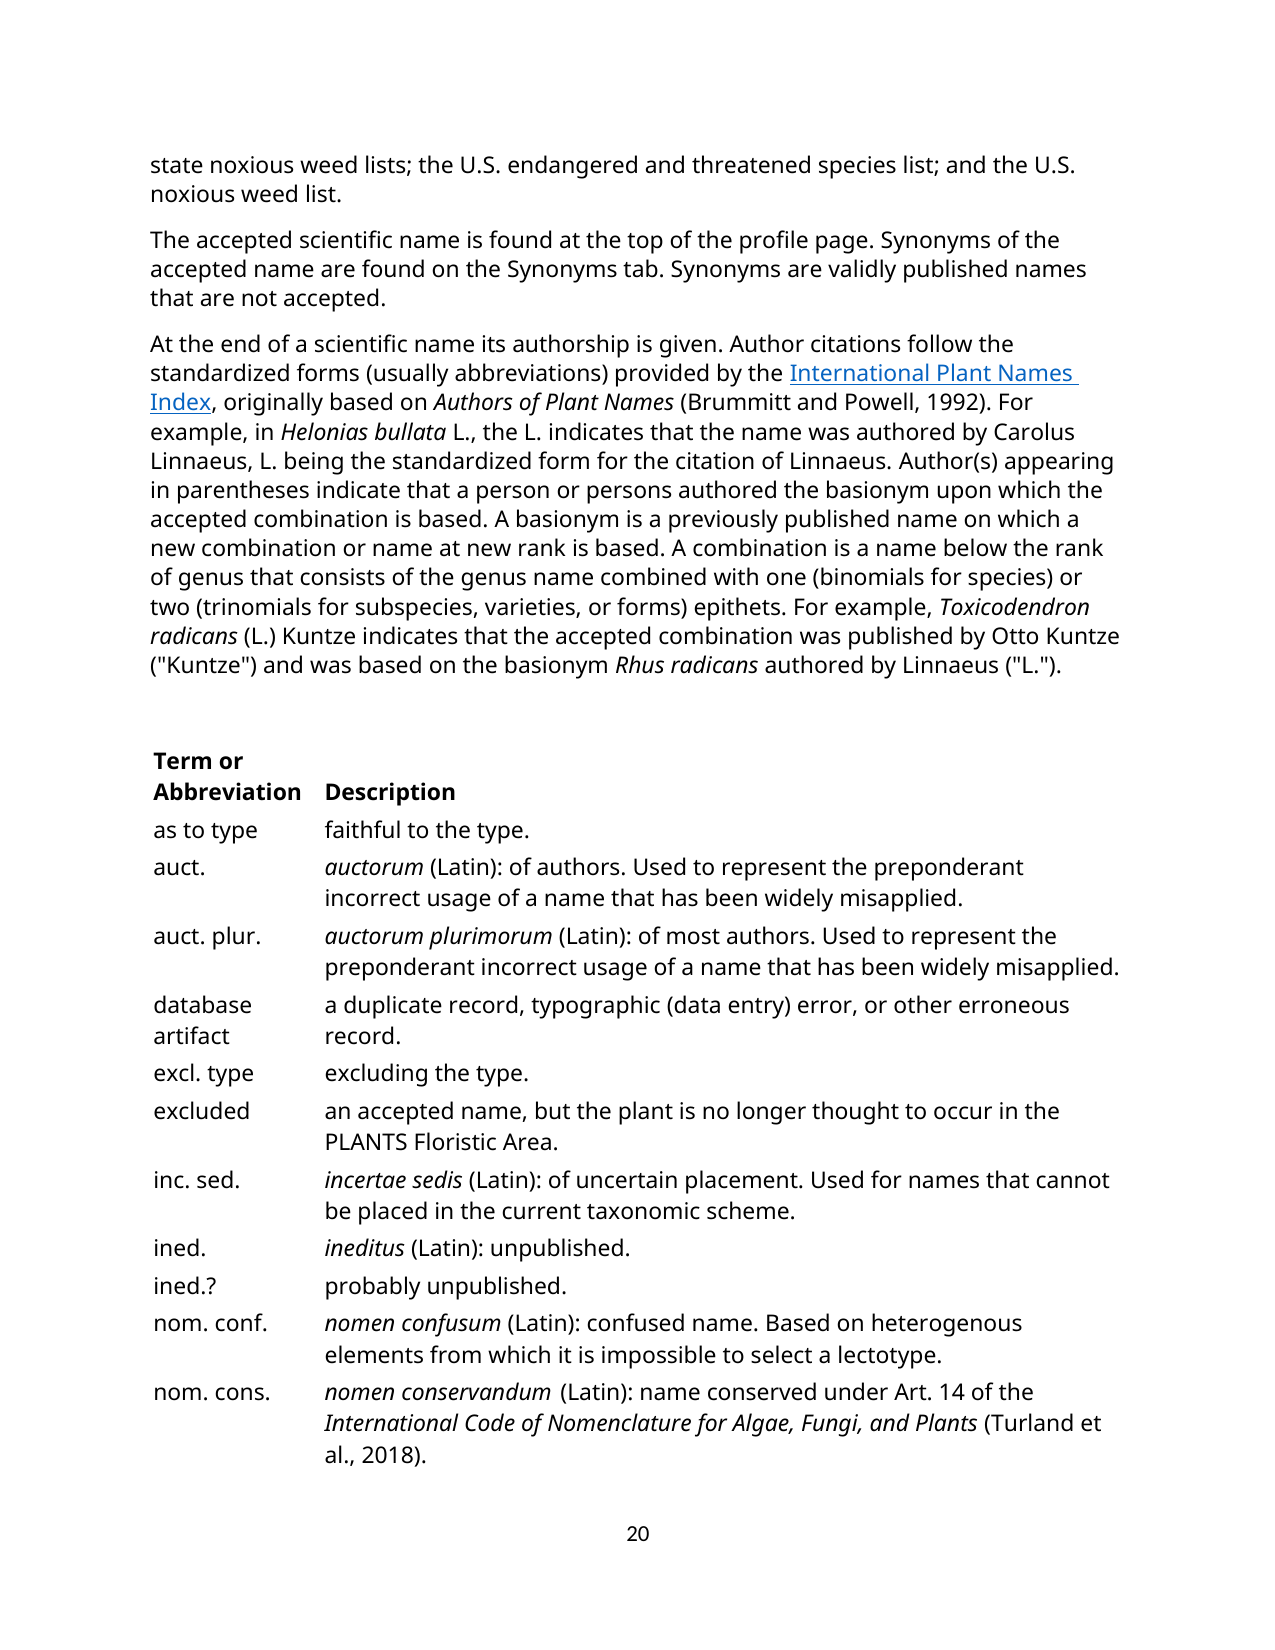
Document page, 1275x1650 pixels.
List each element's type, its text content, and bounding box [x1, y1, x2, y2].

table_cell inc. sed. [150, 1160, 321, 1229]
table_header Description [321, 742, 1125, 810]
table_cell incertae sedis (Latin): of uncertain placement. Used for names that cannot be placed in the current taxonomic scheme. [321, 1160, 1125, 1229]
table_cell nomen conservandum (Latin): name conserved under Art. 14 of the International Code of Nomenclature for Algae, Fungi, and Plants (Turland et al., 2018). [321, 1373, 1125, 1473]
table_cell an accepted name, but the plant is no longer thought to occur in the PLANTS Floristic Area. [321, 1092, 1125, 1160]
table_cell a duplicate record, typographic (data entry) error, or other erroneous record. [321, 985, 1125, 1054]
table_cell excluded [150, 1092, 321, 1160]
table_cell as to type [150, 810, 321, 848]
text The accepted scientific name is found at the top of the profile page. Synonyms of the accepted name are found on the Synonyms tab. Synonyms are validly published names that are not accepted. [150, 225, 1125, 312]
table_cell auctorum plurimorum (Latin): of most authors. Used to represent the preponderant incorrect usage of a name that has been widely misapplied. [321, 917, 1125, 985]
table_cell nom. conf. [150, 1304, 321, 1373]
table_cell probably unpublished. [321, 1267, 1125, 1304]
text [150, 150, 1125, 208]
text At the end of a scientific name its authorship is given. Author citations follow the standardized forms (usually abbreviations) provided by the International Plant Names Index, originally based on Authors of Plant Names (Brummitt and Powell, 1992). For example, in Helonias bullata L., the L. indicates that the name was authored by Carolus Linnaeus, L. being the standardized form for the citation of Linnaeus. Author(s) appearing in parentheses indicate that a person or persons authored the basionym upon which the accepted combination is based. A basionym is a previously published name on which a new combination or name at new rank is based. A combination is a name below the rank of genus that consists of the genus name combined with one (binomials for species) or two (trinomials for subspecies, varieties, or forms) epithets. For example, Toxicodendron radicans (L.) Kuntze indicates that the accepted combination was published by Otto Kuntze ("Kuntze") and was based on the basionym Rhus radicans authored by Linnaeus ("L."). [150, 329, 1125, 679]
table_cell nomen confusum (Latin): confused name. Based on heterogenous elements from which it is impossible to select a lectotype. [321, 1304, 1125, 1373]
table_cell auctorum (Latin): of authors. Used to represent the preponderant incorrect usage of a name that has been widely misapplied. [321, 848, 1125, 917]
table_cell database artifact [150, 985, 321, 1054]
table_cell nom. cons. [150, 1373, 321, 1473]
table_cell ineditus (Latin): unpublished. [321, 1229, 1125, 1267]
table_header Term or Abbreviation [150, 742, 321, 810]
table_cell ined. [150, 1229, 321, 1267]
table_cell faithful to the type. [321, 810, 1125, 848]
table_cell excluding the type. [321, 1054, 1125, 1092]
table_cell auct. plur. [150, 917, 321, 985]
table_cell excl. type [150, 1054, 321, 1092]
table_cell ined.? [150, 1267, 321, 1304]
table_cell auct. [150, 848, 321, 917]
